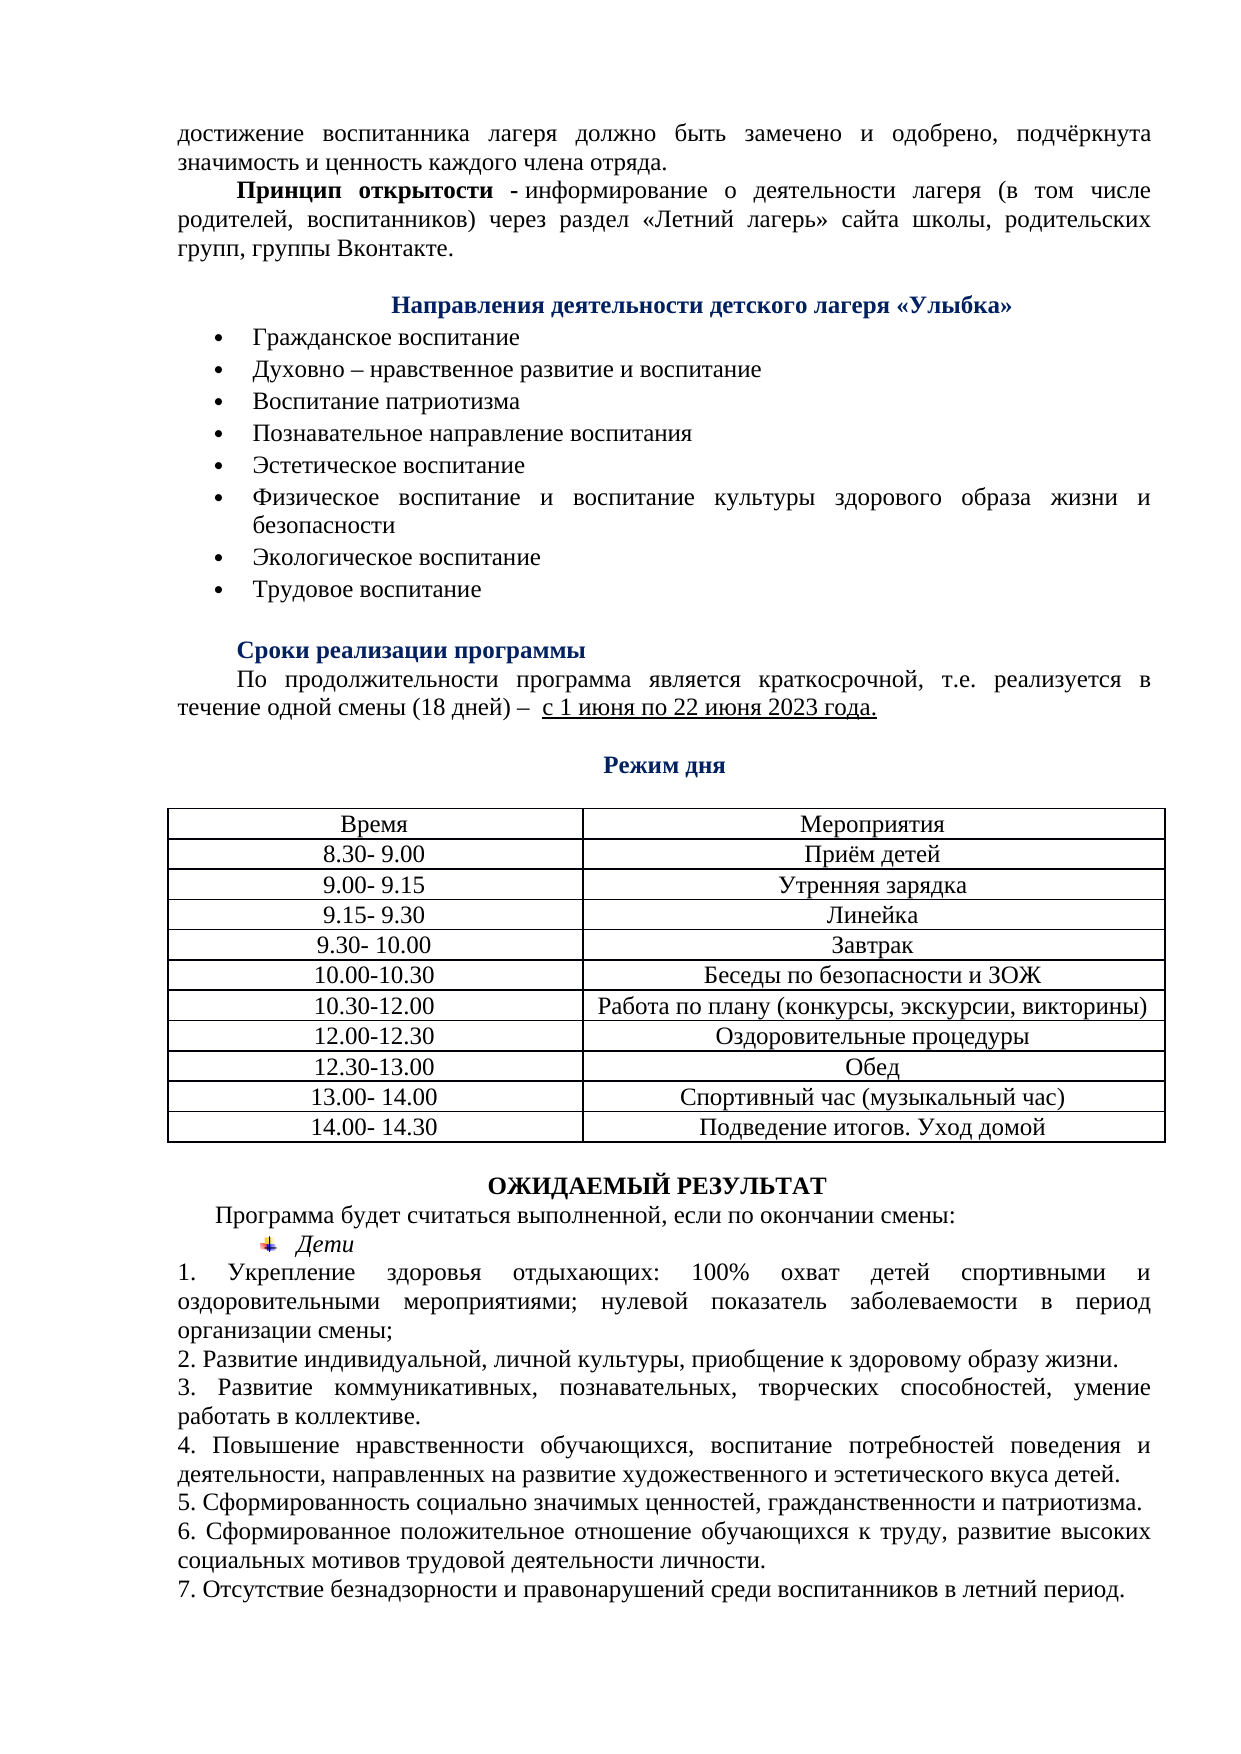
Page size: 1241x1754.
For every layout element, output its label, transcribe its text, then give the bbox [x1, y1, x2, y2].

text 2. Развитие индивидуальной, личной культуры, приобщение к здоровому образу жизни. [177, 1344, 1152, 1372]
text 3. Развитие коммуникативных, познавательных, творческих способностей, умение работать в коллективе. [177, 1372, 1152, 1430]
table_cell Спортивный час (музыкальный час) [584, 1082, 1164, 1111]
table_cell 8.30- 9.00 [169, 840, 582, 868]
table_cell 14.00- 14.30 [169, 1112, 582, 1141]
text 5. Сформированность социально значимых ценностей, гражданственности и патриотизма. [177, 1487, 1152, 1516]
text Принцип открытости - информирование о деятельности лагеря (в том числе родителей, воспитанников) через раздел «Летний лагерь» сайта школы, родительских групп, группы Вконтакте. [177, 176, 1152, 262]
table_cell Беседы по безопасности и ЗОЖ [584, 961, 1164, 989]
table_cell Линейка [584, 900, 1164, 929]
table_cell Обед [584, 1052, 1164, 1080]
table_cell 10.30-12.00 [169, 991, 582, 1020]
list Гражданское воспитание [215, 322, 1152, 351]
text Направления деятельности детского лагеря «Улыбка» [252, 291, 1152, 319]
table_cell 10.00-10.30 [169, 961, 582, 989]
list Эстетическое воспитание [215, 450, 1152, 479]
table_cell Утренняя зарядка [584, 870, 1164, 898]
table_header Мероприятия [584, 809, 1164, 838]
list Познавательное направление воспитания [215, 418, 1152, 447]
table_cell Завтрак [584, 930, 1164, 959]
table_cell 9.30- 10.00 [169, 930, 582, 959]
list Физическое воспитание и воспитание культуры здорового образа жизни и безопасности [215, 482, 1152, 539]
text 1. Укрепление здоровья отдыхающих: 100% охват детей спортивными и оздоровительными мероприятиями; нулевой показатель заболеваемости в период организации смены; [177, 1257, 1152, 1344]
list Экологическое воспитание [215, 542, 1152, 571]
text По продолжительности программа является краткосрочной, т.е. реализуется в течение одной смены (18 дней) – с 1 июня по 22 июня 2023 года. [177, 664, 1152, 721]
text 6. Сформированное положительное отношение обучающихся к труду, развитие высоких социальных мотивов трудовой деятельности личности. [177, 1516, 1152, 1574]
table_header Время [169, 809, 582, 838]
table_cell 12.30-13.00 [169, 1052, 582, 1080]
table_cell 12.00-12.30 [169, 1021, 582, 1050]
table_cell Подведение итогов. Уход домой [584, 1112, 1164, 1141]
list Воспитание патриотизма [215, 386, 1152, 415]
table_cell Приём детей [584, 840, 1164, 868]
list Трудовое воспитание [215, 574, 1152, 603]
table_cell Работа по плану (конкурсы, экскурсии, викторины) [584, 991, 1164, 1020]
text 7. Отсутствие безнадзорности и правонарушений среди воспитанников в летний период. [177, 1574, 1152, 1602]
text 4. Повышение нравственности обучающихся, воспитание потребностей поведения и деятельности, направленных на развитие художественного и эстетического вкуса детей. [177, 1430, 1152, 1487]
table_cell 9.15- 9.30 [169, 900, 582, 929]
table_cell 9.00- 9.15 [169, 870, 582, 898]
text Сроки реализации программы [177, 635, 1152, 664]
text Программа будет считаться выполненной, если по окончании смены: [177, 1200, 1152, 1229]
list Духовно – нравственное развитие и воспитание [215, 354, 1152, 383]
text ОЖИДАЕМЫЙ РЕЗУЛЬТАТ [177, 1171, 1137, 1200]
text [177, 118, 1152, 176]
list Дети [259, 1229, 1152, 1257]
text Режим дня [177, 750, 1152, 779]
table_cell Оздоровительные процедуры [584, 1021, 1164, 1050]
picture [260, 1235, 277, 1252]
table_cell 13.00- 14.00 [169, 1082, 582, 1111]
